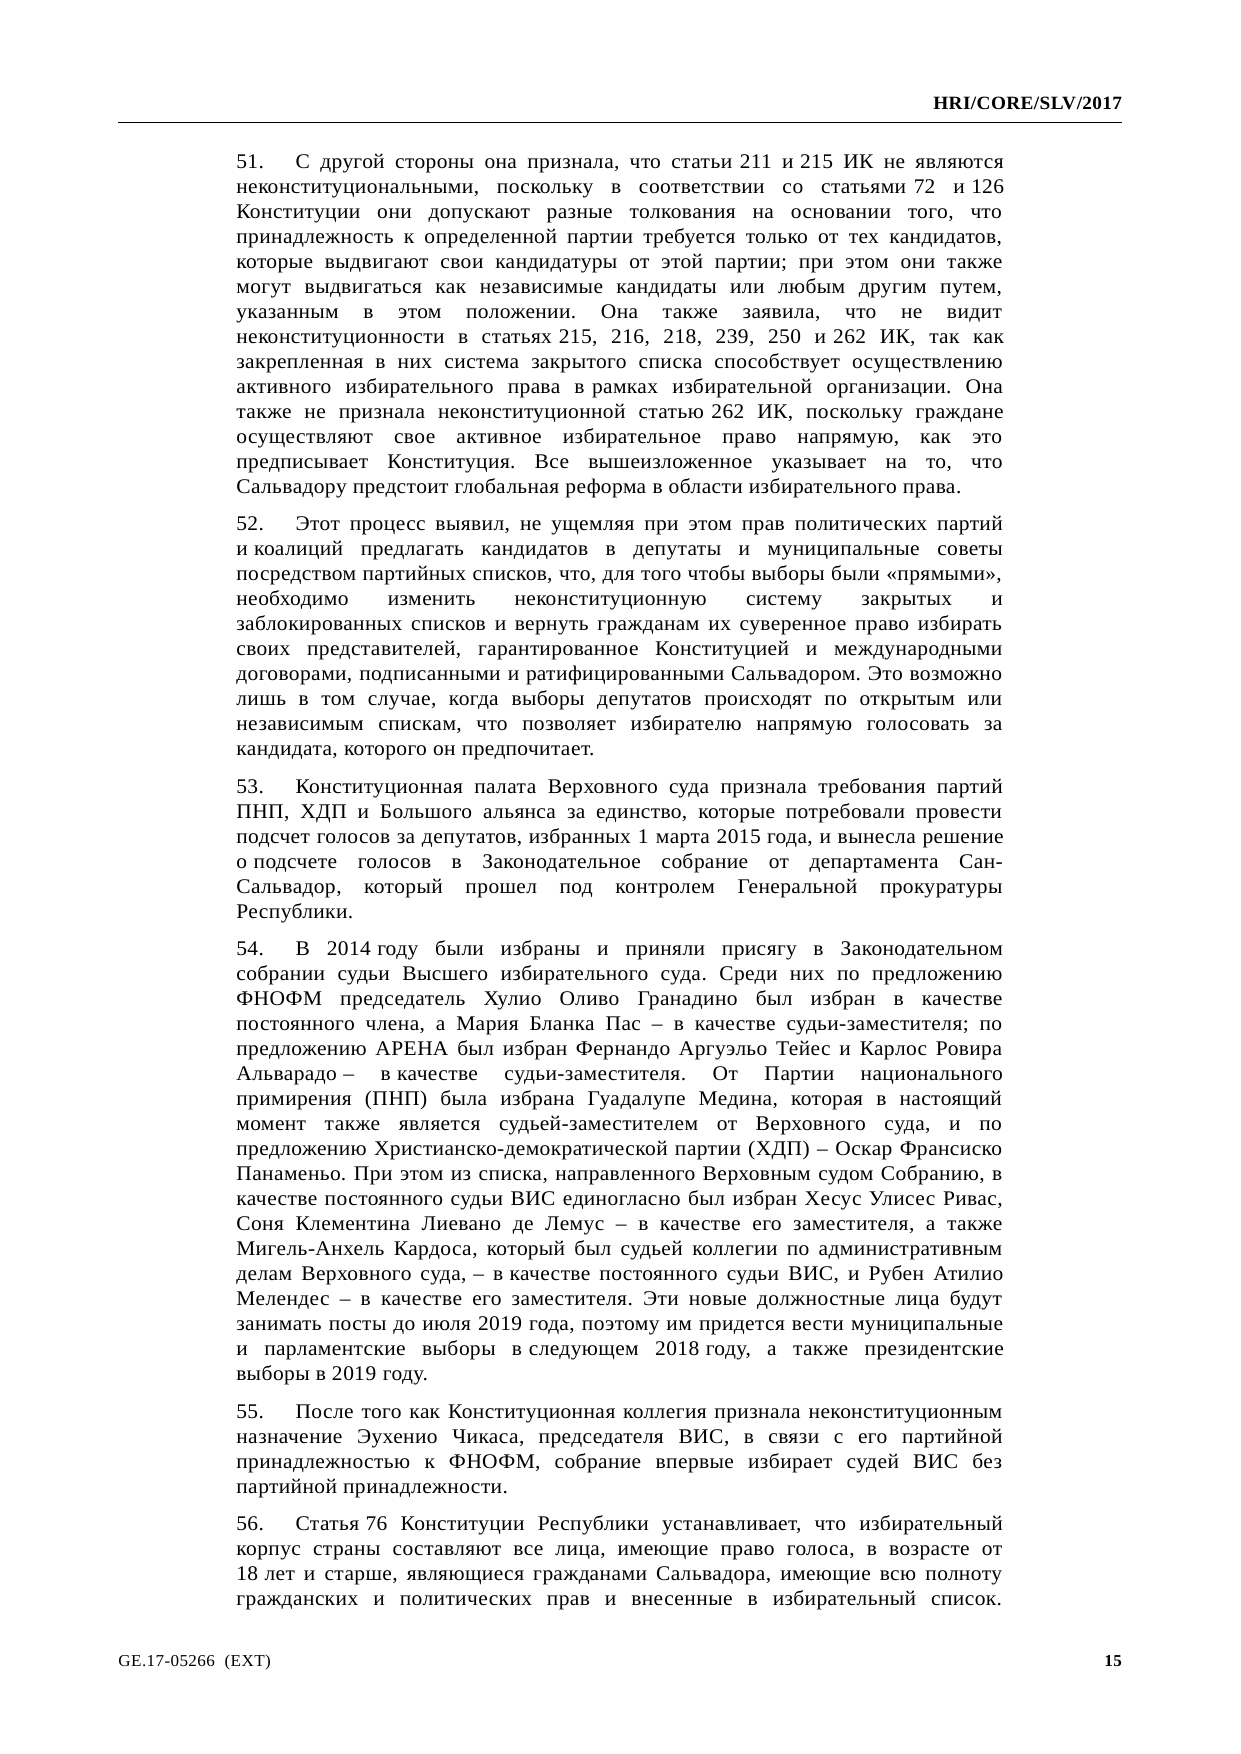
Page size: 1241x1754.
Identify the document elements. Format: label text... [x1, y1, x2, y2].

text 54. В 2014 году были избраны и приняли присягу в Законодательном собрании судьи Высшего избирательного суда. Среди них по предложению ФНОФМ председатель Хулио Оливо Гранадино был избран в качестве постоянного члена, а Мария Бланка Пас – в качестве судьи-заместителя; по предложению АРЕНА был избран Фернандо Аргуэльо Тейес и Карлос Ровира Альварадо – в качестве судьи-заместителя. От Партии национального примирения (ПНП) была избрана Гуадалупе Медина, которая в настоящий момент также является судьей-заместителем от Верховного суда, и по предложению Христианско-демократической партии (ХДП) – Оскар Франсиско Панаменьо. При этом из списка, направленного Верховным судом Собранию, в качестве постоянного судьи ВИС единогласно был избран Хесус Улисес Ривас, Соня Клементина Лиевано де Лемус – в качестве его заместителя, а также Мигель-Анхель Кардоса, который был судьей коллегии по административным делам Верховного суда, – в качестве постоянного судьи ВИС, и Рубен Атилио Мелендес – в качестве его заместителя. Эти новые должностные лица будут занимать посты до июля 2019 года, поэтому им придется вести муниципальные и парламентские выборы в следующем 2018 году, а также президентские выборы в 2019 году. [236, 935, 1004, 1385]
text 53. Конституционная палата Верховного суда признала требования партий ПНП, ХДП и Большого альянса за единство, которые потребовали провести подсчет голосов за депутатов, избранных 1 марта 2015 года, и вынесла решение о подсчете голосов в Законодательное собрание от департамента Сан-Сальвадор, который прошел под контролем Генеральной прокуратуры Республики. [236, 773, 1004, 923]
text 51. С другой стороны она признала, что статьи 211 и 215 ИК не являются неконституциональными, поскольку в соответствии со статьями 72 и 126 Конституции они допускают разные толкования на основании того, что принадлежность к определенной партии требуется только от тех кандидатов, которые выдвигают свои кандидатуры от этой партии; при этом они также могут выдвигаться как независимые кандидаты или любым другим путем, указанным в этом положении. Она также заявила, что не видит неконституционности в статьях 215, 216, 218, 239, 250 и 262 ИК, так как закрепленная в них система закрытого списка способствует осуществлению активного избирательного права в рамках избирательной организации. Она также не признала неконституционной статью 262 ИК, поскольку граждане осуществляют свое активное избирательное право напрямую, как это предписывает Конституция. Все вышеизложенное указывает на то, что Сальвадору предстоит глобальная реформа в области избирательного права. [236, 148, 1004, 498]
text 52. Этот процесс выявил, не ущемляя при этом прав политических партий и коалиций предлагать кандидатов в депутаты и муниципальные советы посредством партийных списков, что, для того чтобы выборы были «прямыми», необходимо изменить неконституционную систему закрытых и заблокированных списков и вернуть гражданам их суверенное право избирать своих представителей, гарантированное Конституцией и международными договорами, подписанными и ратифицированными Сальвадором. Это возможно лишь в том случае, когда выборы депутатов происходят по открытым или независимым спискам, что позволяет избирателю напрямую голосовать за кандидата, которого он предпочитает. [236, 510, 1004, 760]
text 55. После того как Конституционная коллегия признала неконституционным назначение Эухенио Чикаса, председателя ВИС, в связи с его партийной принадлежностью к ФНОФМ, собрание впервые избирает судей ВИС без партийной принадлежности. [236, 1398, 1004, 1498]
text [236, 1510, 1004, 1610]
